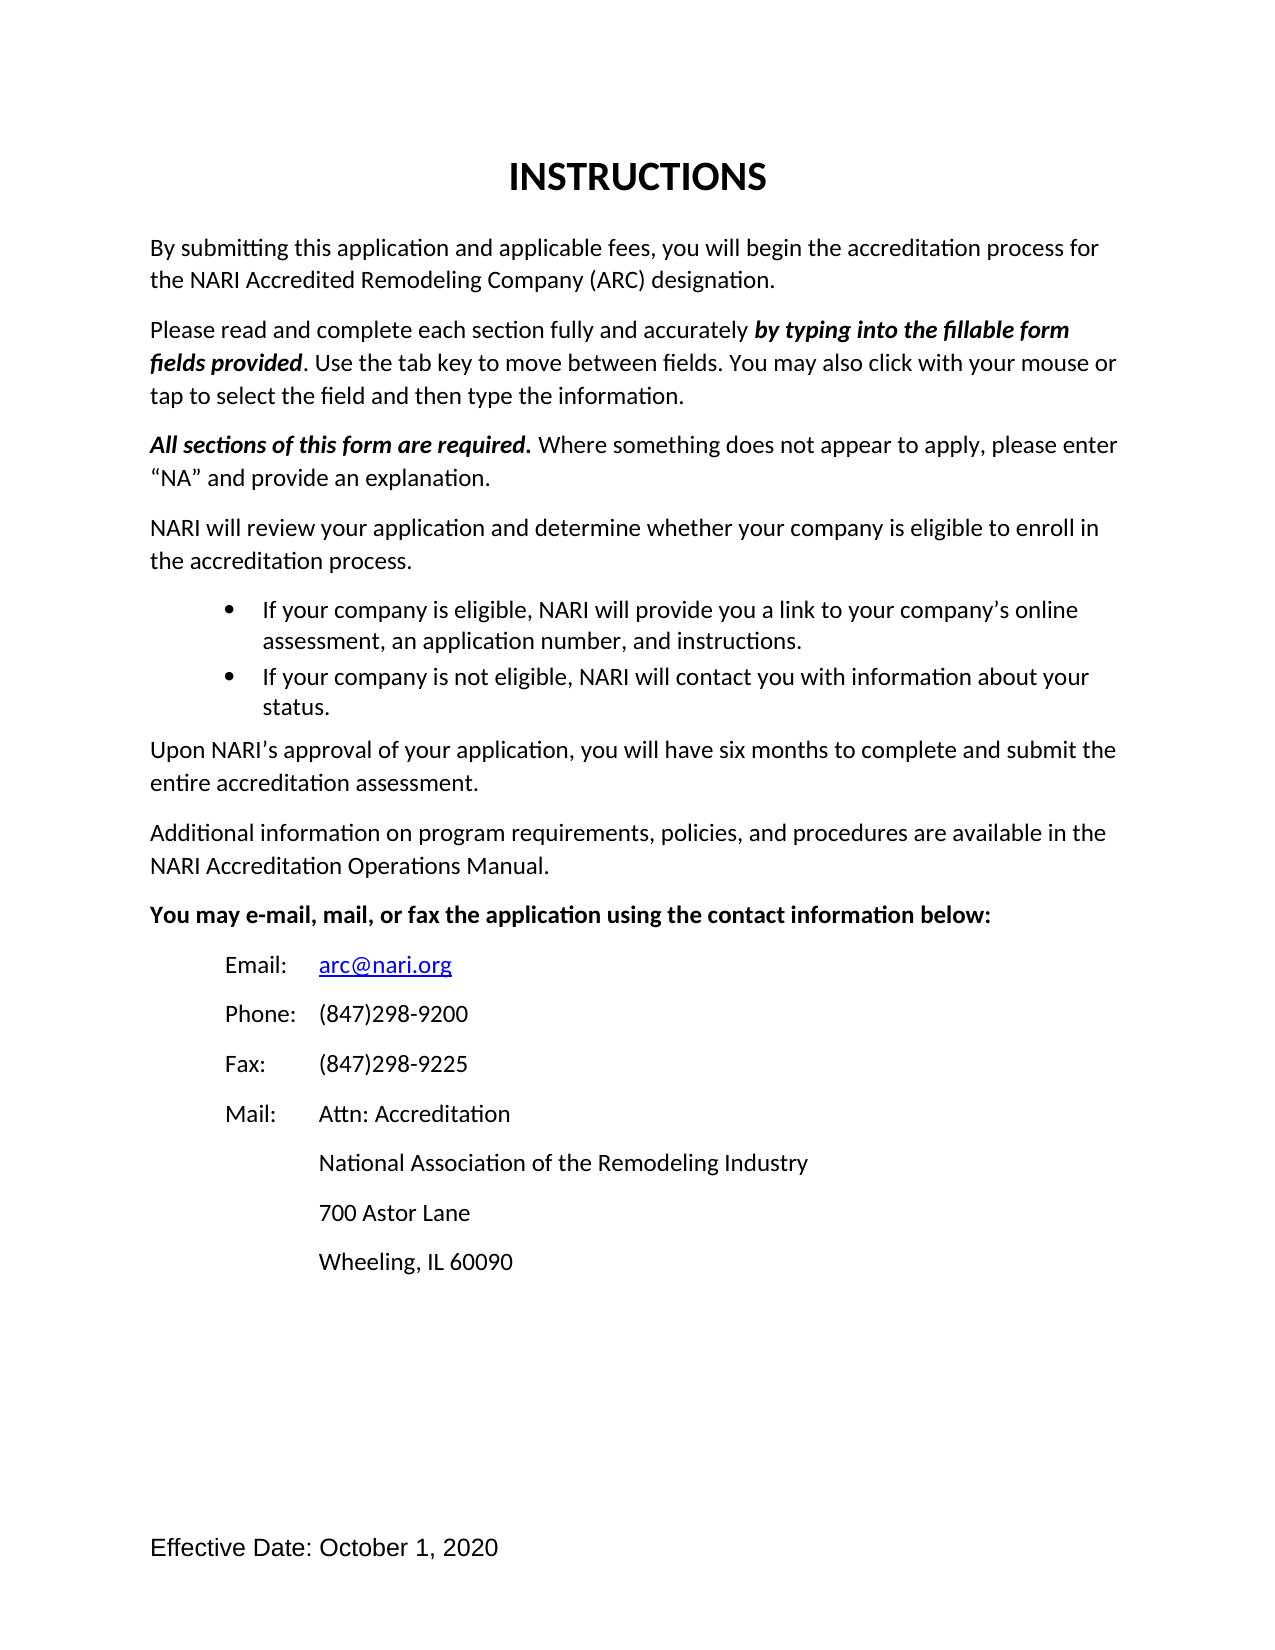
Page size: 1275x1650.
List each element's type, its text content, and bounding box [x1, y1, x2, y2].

list If your company is not eligible, NARI will contact you with information about your status. [225, 661, 1125, 722]
text All sections of this form are required. Where something does not appear to apply, please enter “NA” and provide an explanation. [150, 429, 1125, 493]
text Additional information on program requirements, policies, and procedures are available in the NARI Accreditation Operations Manual. [150, 817, 1125, 880]
text Wheeling, IL 60090 [319, 1246, 1125, 1277]
text Mail: Attn: Accreditation [225, 1098, 1125, 1128]
list If your company is eligible, NARI will provide you a link to your company’s online assessment, an application number, and instructions. [225, 594, 1125, 656]
text Please read and complete each section fully and accurately by typing into the fillable form fields provided. Use the tab key to move between fields. You may also click with your mouse or tap to select the field and then type the information. [150, 314, 1125, 411]
text You may e-mail, mail, or fax the application using the contact information below: [150, 899, 1125, 930]
text Upon NARI’s approval of your application, you will have six months to complete and submit the entire accreditation assessment. [150, 734, 1125, 798]
text Fax: (847)298-9225 [225, 1048, 1125, 1079]
text Email: arc@nari.org [225, 949, 1125, 979]
text National Association of the Remodeling Industry [319, 1147, 1125, 1178]
text NARI will review your application and determine whether your company is eligible to enroll in the accreditation process. [150, 512, 1125, 576]
title Instructions [150, 150, 1125, 201]
text 700 Astor Lane [319, 1197, 1125, 1227]
text By submitting this application and applicable fees, you will begin the accreditation process for the NARI Accredited Remodeling Company (ARC) designation. [150, 232, 1125, 295]
text Phone: (847)298-9200 [225, 998, 1125, 1029]
